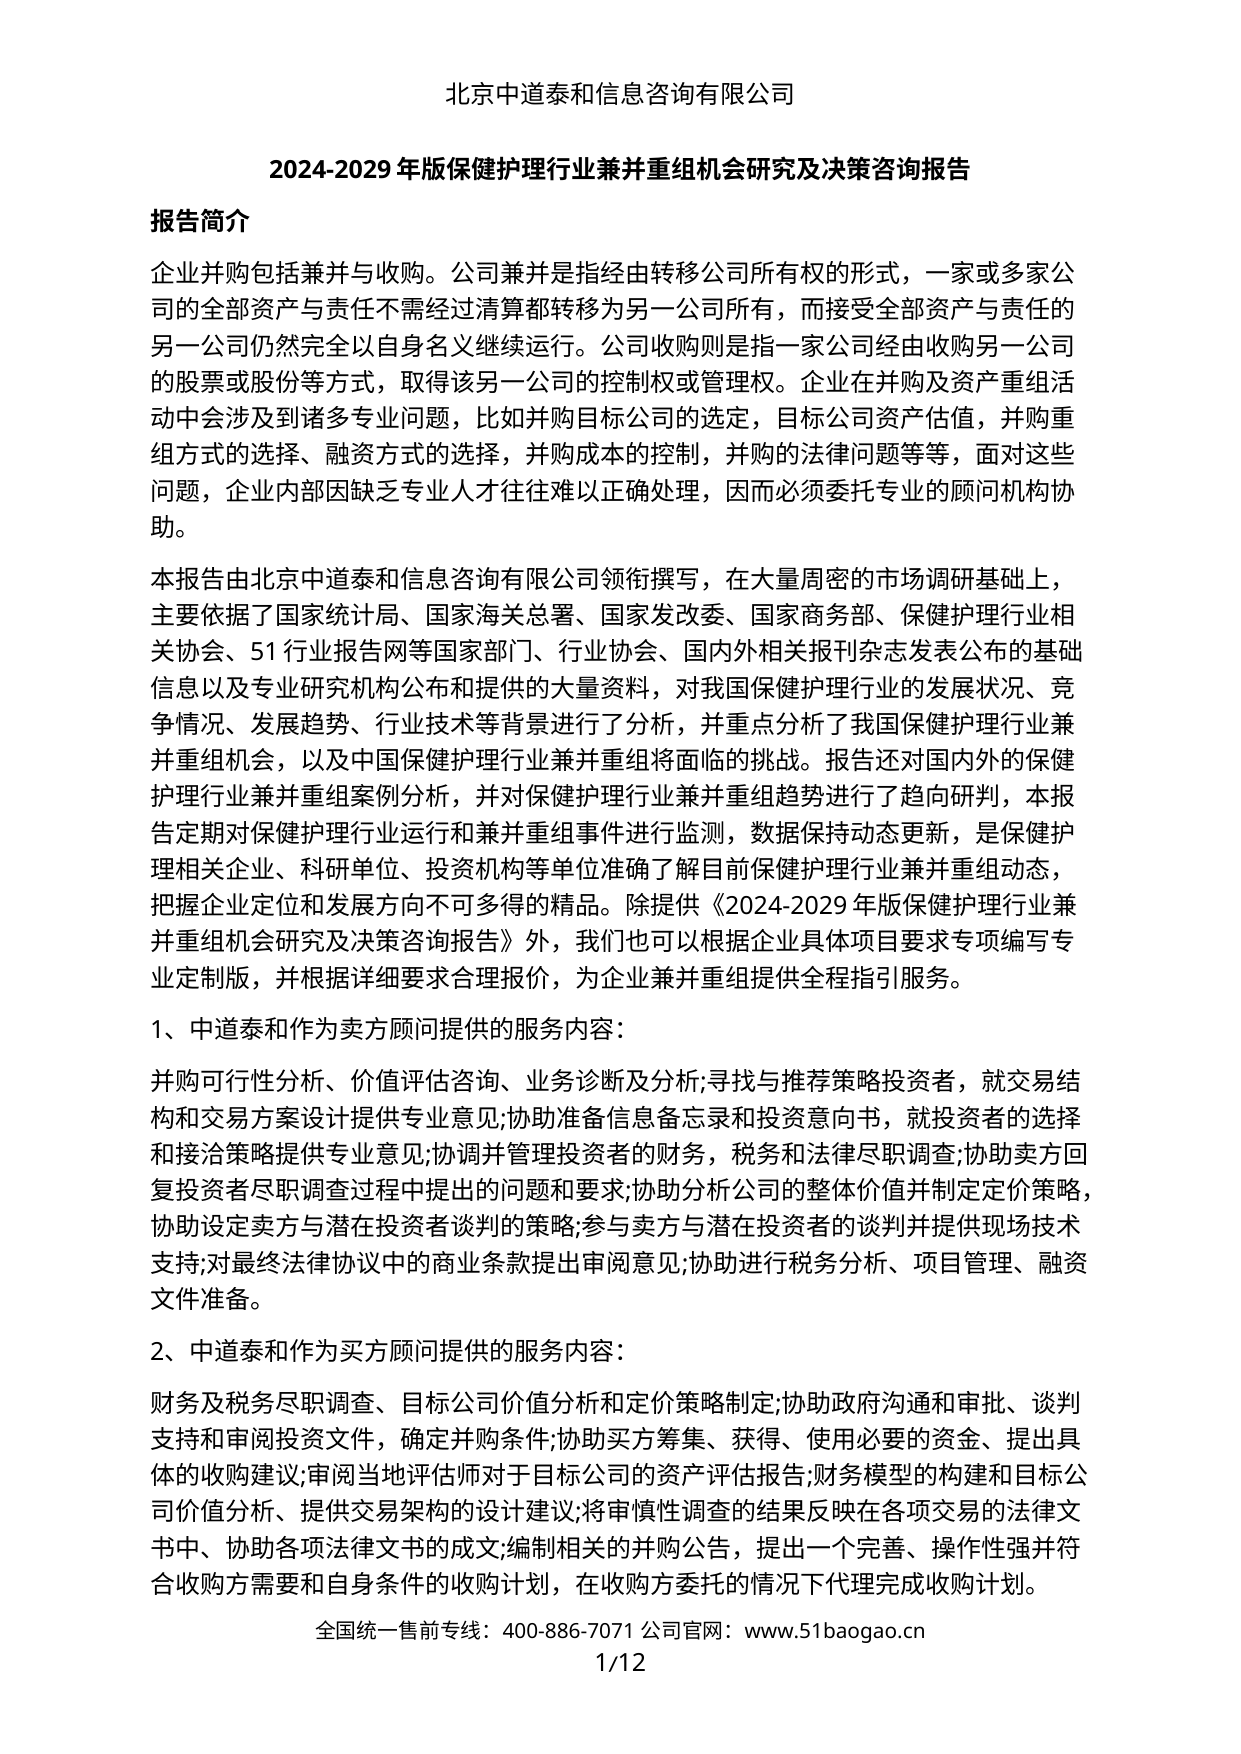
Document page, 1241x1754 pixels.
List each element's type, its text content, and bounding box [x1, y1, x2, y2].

text 财务及税务尽职调查、目标公司价值分析和定价策略制定;协助政府沟通和审批、谈判支持和审阅投资文件，确定并购条件;协助买方筹集、获得、使用必要的资金、提出具体的收购建议;审阅当地评估师对于目标公司的资产评估报告;财务模型的构建和目标公司价值分析、提供交易架构的设计建议;将审慎性调查的结果反映在各项交易的法律文书中、协助各项法律文书的成文;编制相关的并购公告，提出一个完善、操作性强并符合收购方需要和自身条件的收购计划，在收购方委托的情况下代理完成收购计划。 [150, 1383, 1090, 1601]
text 1、中道泰和作为卖方顾问提供的服务内容： [150, 1010, 1090, 1046]
text 2024-2029年版保健护理行业兼并重组机会研究及决策咨询报告 [150, 150, 1090, 186]
text 报告简介 [150, 202, 1090, 238]
text 2、中道泰和作为买方顾问提供的服务内容： [150, 1331, 1090, 1367]
text 企业并购包括兼并与收购。公司兼并是指经由转移公司所有权的形式，一家或多家公司的全部资产与责任不需经过清算都转移为另一公司所有，而接受全部资产与责任的另一公司仍然完全以自身名义继续运行。公司收购则是指一家公司经由收购另一公司的股票或股份等方式，取得该另一公司的控制权或管理权。企业在并购及资产重组活动中会涉及到诸多专业问题，比如并购目标公司的选定，目标公司资产估值，并购重组方式的选择、融资方式的选择，并购成本的控制，并购的法律问题等等，面对这些问题，企业内部因缺乏专业人才往往难以正确处理，因而必须委托专业的顾问机构协助。 [150, 254, 1090, 544]
text 并购可行性分析、价值评估咨询、业务诊断及分析;寻找与推荐策略投资者，就交易结构和交易方案设计提供专业意见;协助准备信息备忘录和投资意向书，就投资者的选择和接洽策略提供专业意见;协调并管理投资者的财务，税务和法律尽职调查;协助卖方回复投资者尽职调查过程中提出的问题和要求;协助分析公司的整体价值并制定定价策略，协助设定卖方与潜在投资者谈判的策略;参与卖方与潜在投资者的谈判并提供现场技术支持;对最终法律协议中的商业条款提出审阅意见;协助进行税务分析、项目管理、融资文件准备。 [150, 1062, 1090, 1316]
text 本报告由北京中道泰和信息咨询有限公司领衔撰写，在大量周密的市场调研基础上，主要依据了国家统计局、国家海关总署、国家发改委、国家商务部、保健护理行业相关协会、51行业报告网等国家部门、行业协会、国内外相关报刊杂志发表公布的基础信息以及专业研究机构公布和提供的大量资料，对我国保健护理行业的发展状况、竞争情况、发展趋势、行业技术等背景进行了分析，并重点分析了我国保健护理行业兼并重组机会，以及中国保健护理行业兼并重组将面临的挑战。报告还对国内外的保健护理行业兼并重组案例分析，并对保健护理行业兼并重组趋势进行了趋向研判，本报告定期对保健护理行业运行和兼并重组事件进行监测，数据保持动态更新，是保健护理相关企业、科研单位、投资机构等单位准确了解目前保健护理行业兼并重组动态，把握企业定位和发展方向不可多得的精品。除提供《2024-2029年版保健护理行业兼并重组机会研究及决策咨询报告》外，我们也可以根据企业具体项目要求专项编写专业定制版，并根据详细要求合理报价，为企业兼并重组提供全程指引服务。 [150, 559, 1090, 994]
